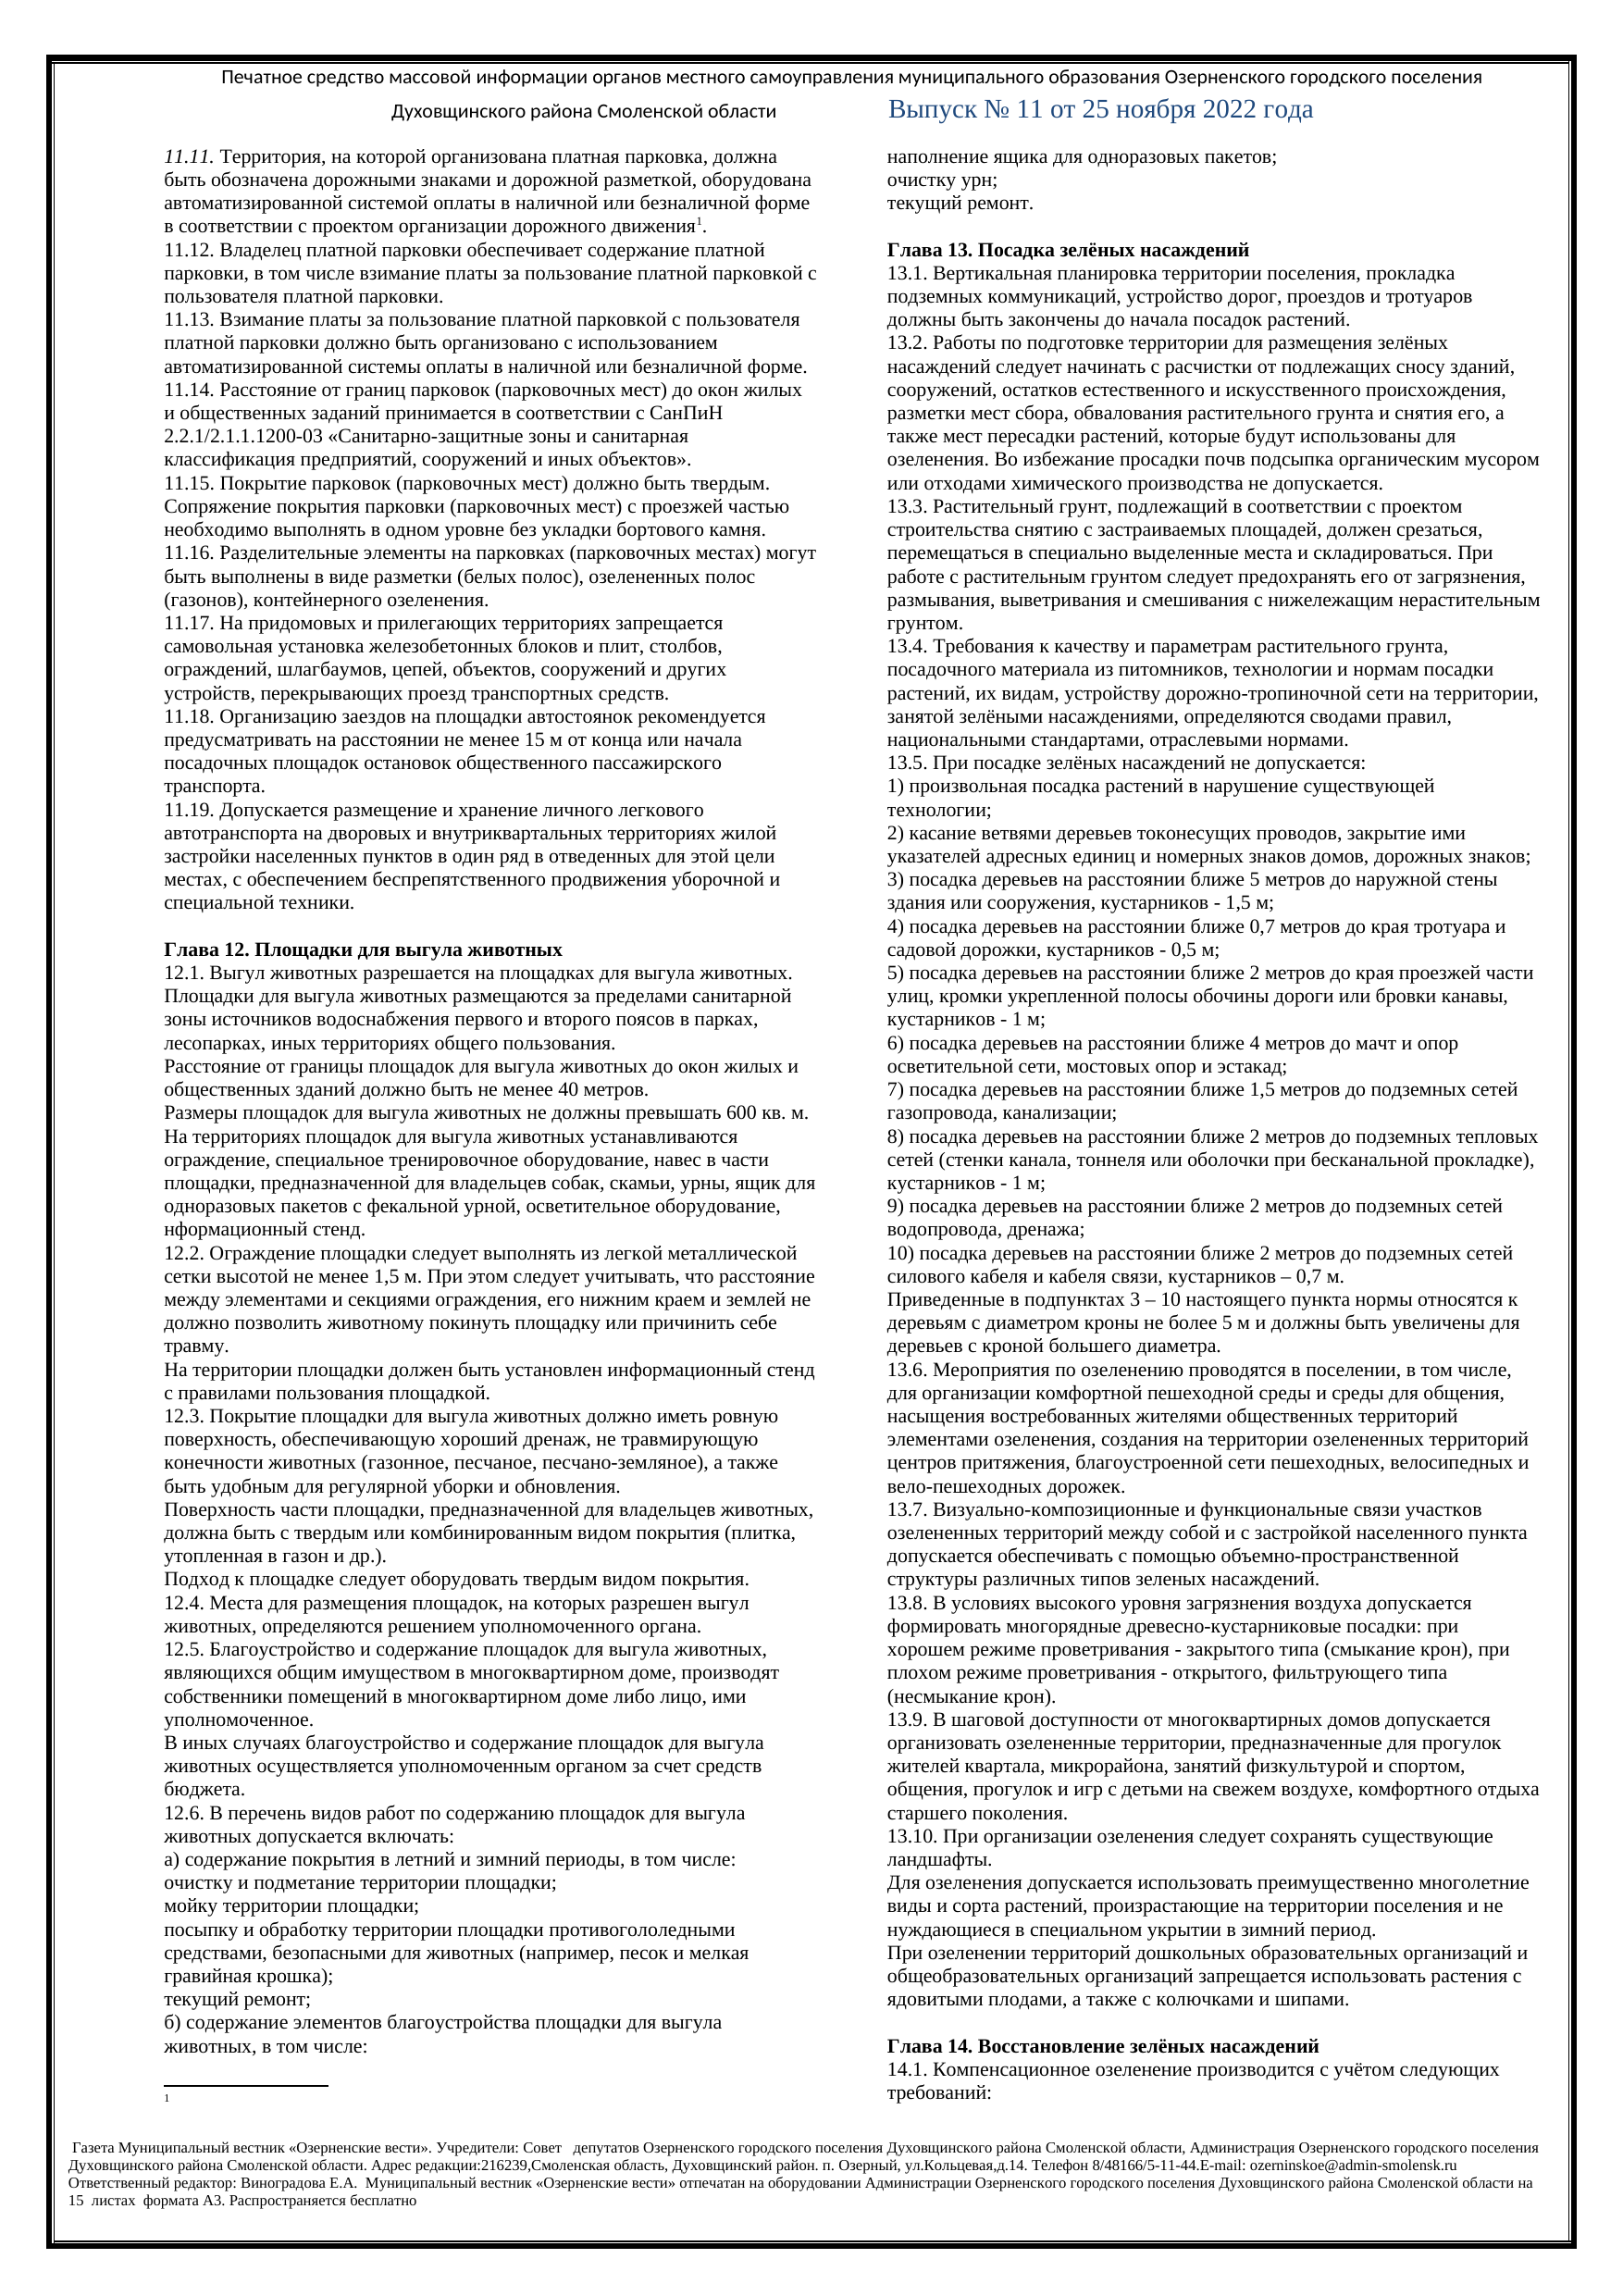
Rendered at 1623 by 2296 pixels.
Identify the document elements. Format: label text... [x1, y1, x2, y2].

text Приведенные в подпунктах 3 – 10 настоящего пункта нормы относятся к деревьям с диаметром кроны не более 5 м и должны быть увеличены для деревьев с кроной большего диаметра. [887, 1287, 1542, 1358]
text 1) произвольная посадка растений в нарушение существующей технологии; [887, 774, 1542, 821]
text 4) посадка деревьев на расстоянии ближе 0,7 метров до края тротуара и садовой дорожки, кустарников - 0,5 м; [887, 914, 1542, 961]
text 12.3. Покрытие площадки для выгула животных должно иметь ровную поверхность, обеспечивающую хороший дренаж, не травмирующую конечности животных (газонное, песчаное, песчано-земляное), а также быть удобным для регулярной уборки и обновления. [164, 1404, 818, 1497]
text 13.4. Требования к качеству и параметрам растительного грунта, посадочного материала из питомников, технологии и нормам посадки растений, их видам, устройству дорожно-тропиночной сети на территории, занятой зелёными насаждениями, определяются сводами правил, национальными стандартами, отраслевыми нормами. [887, 634, 1542, 751]
text 13.3. Растительный грунт, подлежащий в соответствии с проектом строительства снятию с застраиваемых площадей, должен срезаться, перемещаться в специально выделенные места и складироваться. При работе с растительным грунтом следует предохранять его от загрязнения, размывания, выветривания и смешивания с нижележащим нерастительным грунтом. [887, 494, 1542, 634]
text очистку и подметание территории площадки; [164, 1870, 818, 1893]
text 12.2. Ограждение площадки следует выполнять из легкой металлической сетки высотой не менее 1,5 м. При этом следует учитывать, что расстояние между элементами и секциями ограждения, его нижним краем и землей не должно позволить животному покинуть площадку или причинить себе травму. [164, 1241, 818, 1358]
text 11.17. На придомовых и прилегающих территориях запрещается самовольная установка железобетонных блоков и плит, столбов, ограждений, шлагбаумов, цепей, объектов, сооружений и других устройств, перекрывающих проезд транспортных средств. [164, 611, 818, 704]
text 11.18. Организацию заездов на площадки автостоянок рекомендуется предусматривать на расстоянии не менее 15 м от конца или начала посадочных площадок остановок общественного пассажирского транспорта. [164, 704, 818, 798]
text посыпку и обработку территории площадки противогололедными средствами, безопасными для животных (например, песок и мелкая гравийная крошка); [164, 1917, 818, 1987]
text Глава 12. Площадки для выгула животных [164, 937, 818, 961]
text Поверхность части площадки, предназначенной для владельцев животных, должна быть с твердым или комбинированным видом покрытия (плитка, утопленная в газон и др.). [164, 1497, 818, 1567]
text 13.8. В условиях высокого уровня загрязнения воздуха допускается формировать многорядные древесно-кустарниковые посадки: при хорошем режиме проветривания - закрытого типа (смыкание крон), при плохом режиме проветривания - открытого, фильтрующего типа (несмыкание крон). [887, 1591, 1542, 1707]
text На территории площадки должен быть установлен информационный стенд с правилами пользования площадкой. [164, 1358, 818, 1404]
text Расстояние от границы площадок для выгула животных до окон жилых и общественных зданий должно быть не менее 40 метров. [164, 1054, 818, 1100]
text 13.6. Мероприятия по озеленению проводятся в поселении, в том числе, для организации комфортной пешеходной среды и среды для общения, насыщения востребованных жителями общественных территорий элементами озеленения, создания на территории озелененных территорий центров притяжения, благоустроенной сети пешеходных, велосипедных и вело-пешеходных дорожек. [887, 1358, 1542, 1497]
text 14.1. Компенсационное озеленение производится с учётом следующих требований: [887, 2057, 1542, 2104]
text 8) посадка деревьев на расстоянии ближе 2 метров до подземных тепловых сетей (стенки канала, тоннеля или оболочки при бесканальной прокладке), кустарников - 1 м; [887, 1123, 1542, 1194]
text 13.7. Визуально-композиционные и функциональные связи участков озелененных территорий между собой и с застройкой населенного пункта допускается обеспечивать с помощью объемно-пространственной структуры различных типов зеленых насаждений. [887, 1497, 1542, 1591]
text а) содержание покрытия в летний и зимний периоды, в том числе: [164, 1847, 818, 1870]
text 11.15. Покрытие парковок (парковочных мест) должно быть твердым. Сопряжение покрытия парковки (парковочных мест) с проезжей частью необходимо выполнять в одном уровне без укладки бортового камня. [164, 471, 818, 540]
text очистку урн; [887, 168, 1542, 191]
text 12.4. Места для размещения площадок, на которых разрешен выгул животных, определяются решением уполномоченного органа. [164, 1591, 818, 1637]
text 5) посадка деревьев на расстоянии ближе 2 метров до края проезжей части улиц, кромки укрепленной полосы обочины дороги или бровки канавы, кустарников - 1 м; [887, 961, 1542, 1031]
text 11.12. Владелец платной парковки обеспечивает содержание платной парковки, в том числе взимание платы за пользование платной парковкой с пользователя платной парковки. [164, 238, 818, 307]
text мойку территории площадки; [164, 1893, 818, 1917]
text 11.11. Территория, на которой организована платная парковка, должна быть обозначена дорожными знаками и дорожной разметкой, оборудована автоматизированной системой оплаты в наличной или безналичной форме в соответствии с проектом организации дорожного движения. [164, 144, 818, 238]
text 9) посадка деревьев на расстоянии ближе 2 метров до подземных сетей водопровода, дренажа; [887, 1194, 1542, 1241]
text текущий ремонт. [887, 191, 1542, 214]
text Для озеленения допускается использовать преимущественно многолетние виды и сорта растений, произрастающие на территории поселения и не нуждающиеся в специальном укрытии в зимний период. [887, 1870, 1542, 1941]
text При озеленении территорий дошкольных образовательных организаций и общеобразовательных организаций запрещается использовать растения с ядовитыми плодами, а также с колючками и шипами. [887, 1941, 1542, 2010]
text текущий ремонт; [164, 1987, 818, 2010]
text В иных случаях благоустройство и содержание площадок для выгула животных осуществляется уполномоченным органом за счет средств бюджета. [164, 1731, 818, 1801]
text наполнение ящика для одноразовых пакетов; [887, 144, 1542, 168]
text Подход к площадке следует оборудовать твердым видом покрытия. [164, 1567, 818, 1591]
text 13.2. Работы по подготовке территории для размещения зелёных насаждений следует начинать с расчистки от подлежащих сносу зданий, сооружений, остатков естественного и искусственного происхождения, разметки мест сбора, обвалования растительного грунта и снятия его, а также мест пересадки растений, которые будут использованы для озеленения. Во избежание просадки почв подсыпка органическим мусором или отходами химического производства не допускается. [887, 330, 1542, 494]
text 11.13. Взимание платы за пользование платной парковкой с пользователя платной парковки должно быть организовано с использованием автоматизированной системы оплаты в наличной или безналичной форме. [164, 307, 818, 378]
text 11.14. Расстояние от границ парковок (парковочных мест) до окон жилых и общественных заданий принимается в соответствии с СанПиН 2.2.1/2.1.1.1200-03 «Санитарно-защитные зоны и санитарная классификация предприятий, сооружений и иных объектов». [164, 378, 818, 471]
text 12.6. В перечень видов работ по содержанию площадок для выгула животных допускается включать: [164, 1801, 818, 1847]
text 13.5. При посадке зелёных насаждений не допускается: [887, 751, 1542, 774]
text Площадки для выгула животных размещаются за пределами санитарной зоны источников водоснабжения первого и второго поясов в парках, лесопарках, иных территориях общего пользования. [164, 984, 818, 1054]
text На территориях площадок для выгула животных устанавливаются ограждение, специальное тренировочное оборудование, навес в части площадки, предназначенной для владельцев собак, скамьи, урны, ящик для одноразовых пакетов с фекальной урной, осветительное оборудование, нформационный стенд. [164, 1123, 818, 1241]
text 11.19. Допускается размещение и хранение личного легкового автотранспорта на дворовых и внутриквартальных территориях жилой застройки населенных пунктов в один ряд в отведенных для этой цели местах, с обеспечением беспрепятственного продвижения уборочной и специальной техники. [164, 798, 818, 914]
text Глава 13. Посадка зелёных насаждений [887, 238, 1542, 261]
text 11.16. Разделительные элементы на парковках (парковочных местах) могут быть выполнены в виде разметки (белых полос), озелененных полос (газонов), контейнерного озеленения. [164, 540, 818, 611]
text 2) касание ветвями деревьев токонесущих проводов, закрытие ими указателей адресных единиц и номерных знаков домов, дорожных знаков; [887, 821, 1542, 867]
text 3) посадка деревьев на расстоянии ближе 5 метров до наружной стены здания или сооружения, кустарников - 1,5 м; [887, 867, 1542, 914]
text 7) посадка деревьев на расстоянии ближе 1,5 метров до подземных сетей газопровода, канализации; [887, 1077, 1542, 1123]
text 13.9. В шаговой доступности от многоквартирных домов допускается организовать озелененные территории, предназначенные для прогулок жителей квартала, микрорайона, занятий физкультурой и спортом, общения, прогулок и игр с детьми на свежем воздухе, комфортного отдыха старшего поколения. [887, 1707, 1542, 1824]
text б) содержание элементов благоустройства площадки для выгула животных, в том числе: [164, 2010, 818, 2057]
text Глава 14. Восстановление зелёных насаждений [887, 2034, 1542, 2057]
text 12.1. Выгул животных разрешается на площадках для выгула животных. [164, 961, 818, 984]
text 6) посадка деревьев на расстоянии ближе 4 метров до мачт и опор осветительной сети, мостовых опор и эстакад; [887, 1031, 1542, 1077]
text 12.5. Благоустройство и содержание площадок для выгула животных, являющихся общим имуществом в многоквартирном доме, производят собственники помещений в многоквартирном доме либо лицо, ими уполномоченное. [164, 1637, 818, 1731]
text 10) посадка деревьев на расстоянии ближе 2 метров до подземных сетей силового кабеля и кабеля связи, кустарников – 0,7 м. [887, 1241, 1542, 1287]
text 13.10. При организации озеленения следует сохранять существующие ландшафты. [887, 1824, 1542, 1870]
text 13.1. Вертикальная планировка территории поселения, прокладка подземных коммуникаций, устройство дорог, проездов и тротуаров должны быть закончены до начала посадок растений. [887, 261, 1542, 330]
text Размеры площадок для выгула животных не должны превышать 600 кв. м. [164, 1100, 818, 1123]
